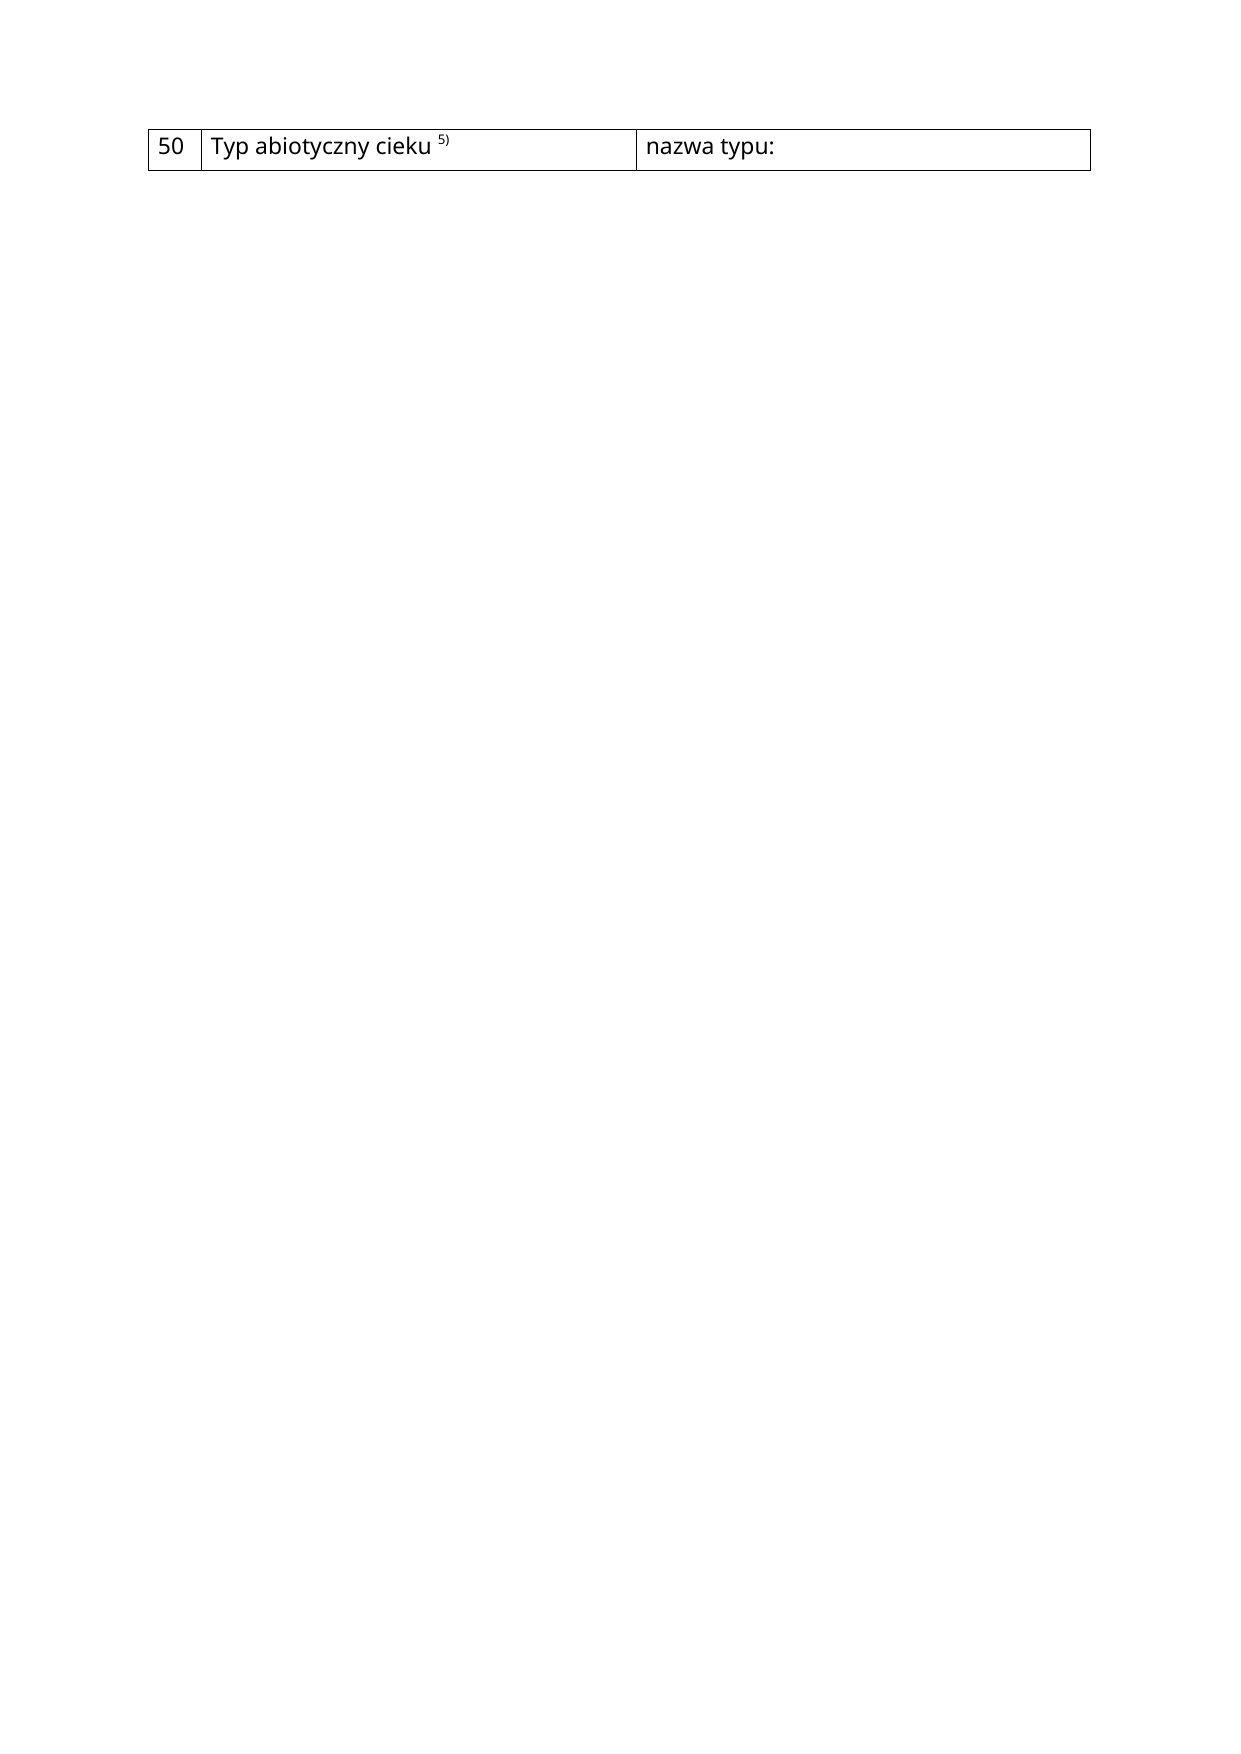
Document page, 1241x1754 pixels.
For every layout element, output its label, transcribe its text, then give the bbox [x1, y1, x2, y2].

table_header Typ abiotyczny cieku 5) [202, 130, 636, 170]
table_header 50 [149, 130, 201, 170]
table_header nazwa typu: [637, 130, 1090, 170]
